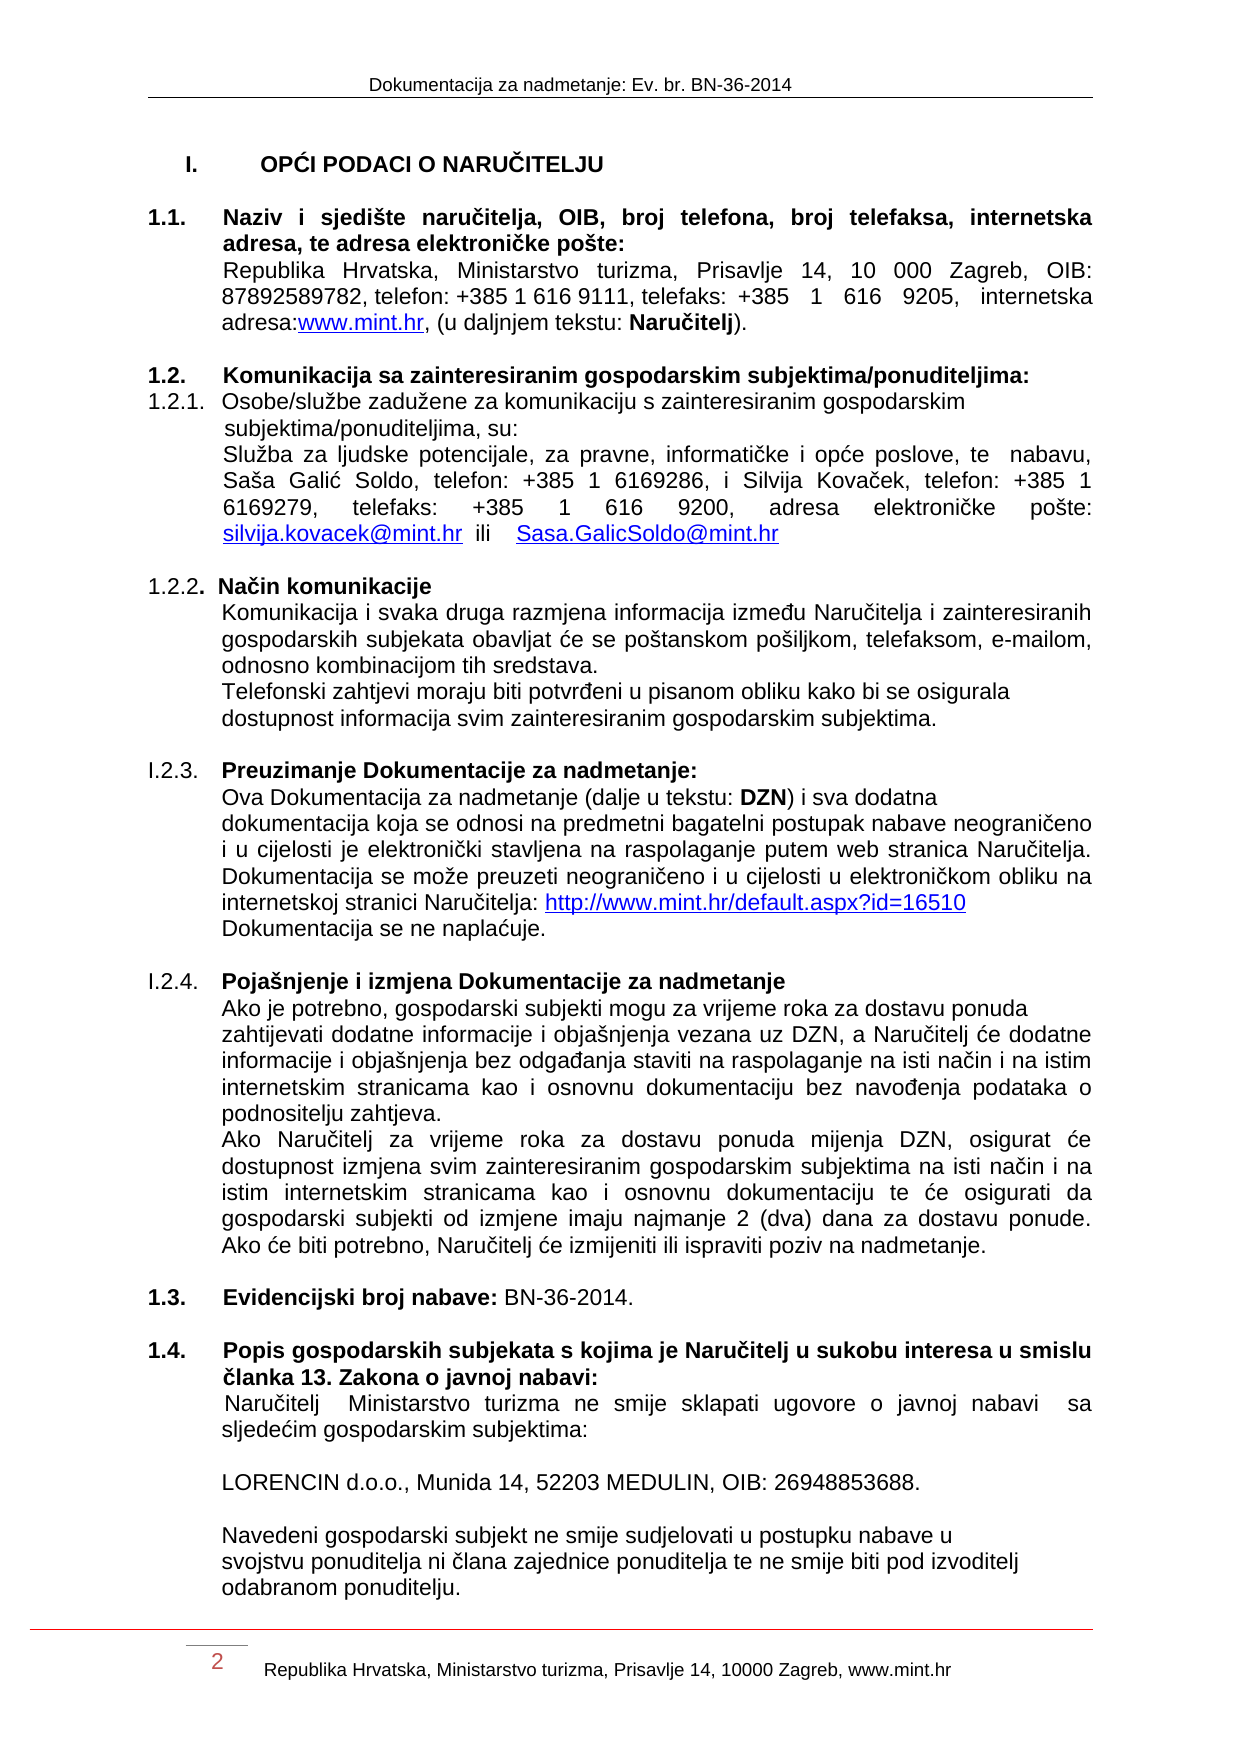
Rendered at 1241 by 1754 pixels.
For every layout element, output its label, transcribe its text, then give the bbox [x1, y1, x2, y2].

text 1.2.2. Način komunikacije [148, 573, 1093, 599]
text Ova Dokumentacija za nadmetanje (dalje u tekstu: DZN) i sva dodatna [148, 784, 1093, 810]
text Telefonski zahtjevi moraju biti potvrđeni u pisanom obliku kako bi se osigurala [148, 678, 1093, 704]
list subjektima/ponuditeljima, su: [148, 415, 1093, 441]
text Dokumentacija se ne naplaćuje. [221, 915, 1093, 942]
text dostupnost informacija svim zainteresiranim gospodarskim subjektima. [148, 704, 1093, 731]
text dokumentacija koja se odnosi na predmetni bagatelni postupak nabave neograničeno i u cijelosti je elektronički stavljena na raspolaganje putem web stranica Naručitelja. Dokumentacija se može preuzeti neograničeno i u cijelosti u elektroničkom obliku na internetskoj stranici Naručitelja: http://www.mint.hr/default.aspx?id=16510 [221, 810, 1093, 915]
text odabranom ponuditelju. [148, 1574, 1093, 1601]
text Republika Hrvatska, Ministarstvo turizma, Prisavlje 14, 10 000 Zagreb, OIB: 87892589782, telefon: +385 1 616 9111, telefaks: +385 1 616 9205, internetska adresa:www.mint.hr, (u daljnjem tekstu: Naručitelj). [221, 257, 1093, 336]
text Ako je potrebno, gospodarski subjekti mogu za vrijeme roka za dostavu ponuda [148, 994, 1093, 1021]
text Navedeni gospodarski subjekt ne smije sudjelovati u postupku nabave u [148, 1522, 1093, 1548]
list Preuzimanje Dokumentacije za nadmetanje: [148, 757, 1093, 784]
text Ako Naručitelj za vrijeme roka za dostavu ponuda mijenja DZN, osigurat će dostupnost izmjena svim zainteresiranim gospodarskim subjektima na isti način i na istim internetskim stranicama kao i osnovnu dokumentaciju te će osigurati da gospodarski subjekti od izmjene imaju najmanje 2 (dva) dana za dostavu ponude. Ako će biti potrebno, Naručitelj će izmijeniti ili ispraviti poziv na nadmetanje. [221, 1126, 1093, 1258]
list Popis gospodarskih subjekata s kojima je Naručitelj u sukobu interesa u smislu članka 13. Zakona o javnoj nabavi: [148, 1337, 1093, 1390]
list Komunikacija sa zainteresiranim gospodarskim subjektima/ponuditeljima: [148, 362, 1093, 388]
list Pojašnjenje i izmjena Dokumentacije za nadmetanje [148, 968, 1093, 994]
text Služba za ljudske potencijale, za pravne, informatičke i opće poslove, te nabavu, Saša Galić Soldo, telefon: +385 1 6169286, i Silvija Kovaček, telefon: +385 1 6169279, telefaks: +385 1 616 9200, adresa elektroničke pošte: silvija.kovacek@mint.hr ili Sasa.GalicSoldo@mint.hr [223, 441, 1093, 546]
text Komunikacija i svaka druga razmjena informacija između Naručitelja i zainteresiranih gospodarskih subjekata obavljat će se poštanskom pošiljkom, telefaksom, e-mailom, odnosno kombinacijom tih sredstava. [221, 599, 1093, 678]
text Naručitelj Ministarstvo turizma ne smije sklapati ugovore o javnoj nabavi sa sljedećim gospodarskim subjektima: [221, 1390, 1093, 1442]
subtitle LORENCIN d.o.o., Munida 14, 52203 MEDULIN, OIB: 26948853688. [193, 1469, 1093, 1495]
list Naziv i sjedište naručitelja, OIB, broj telefona, broj telefaksa, internetska adresa, te adresa elektroničke pošte: [148, 204, 1093, 257]
text zahtijevati dodatne informacije i objašnjenja vezana uz DZN, a Naručitelj će dodatne informacije i objašnjenja bez odgađanja staviti na raspolaganje na isti način i na istim internetskim stranicama kao i osnovnu dokumentaciju bez navođenja podataka o podnositelju zahtjeva. [221, 1021, 1093, 1126]
text svojstvu ponuditelja ni člana zajednice ponuditelja te ne smije biti pod izvoditelj [148, 1548, 1093, 1574]
list Osobe/službe zadužene za komunikaciju s zainteresiranim gospodarskim [148, 388, 1093, 415]
subtitle OPĆI PODACI O NARUČITELJU [185, 151, 1093, 177]
list Evidencijski broj nabave: BN-36-2014. [148, 1284, 1093, 1311]
